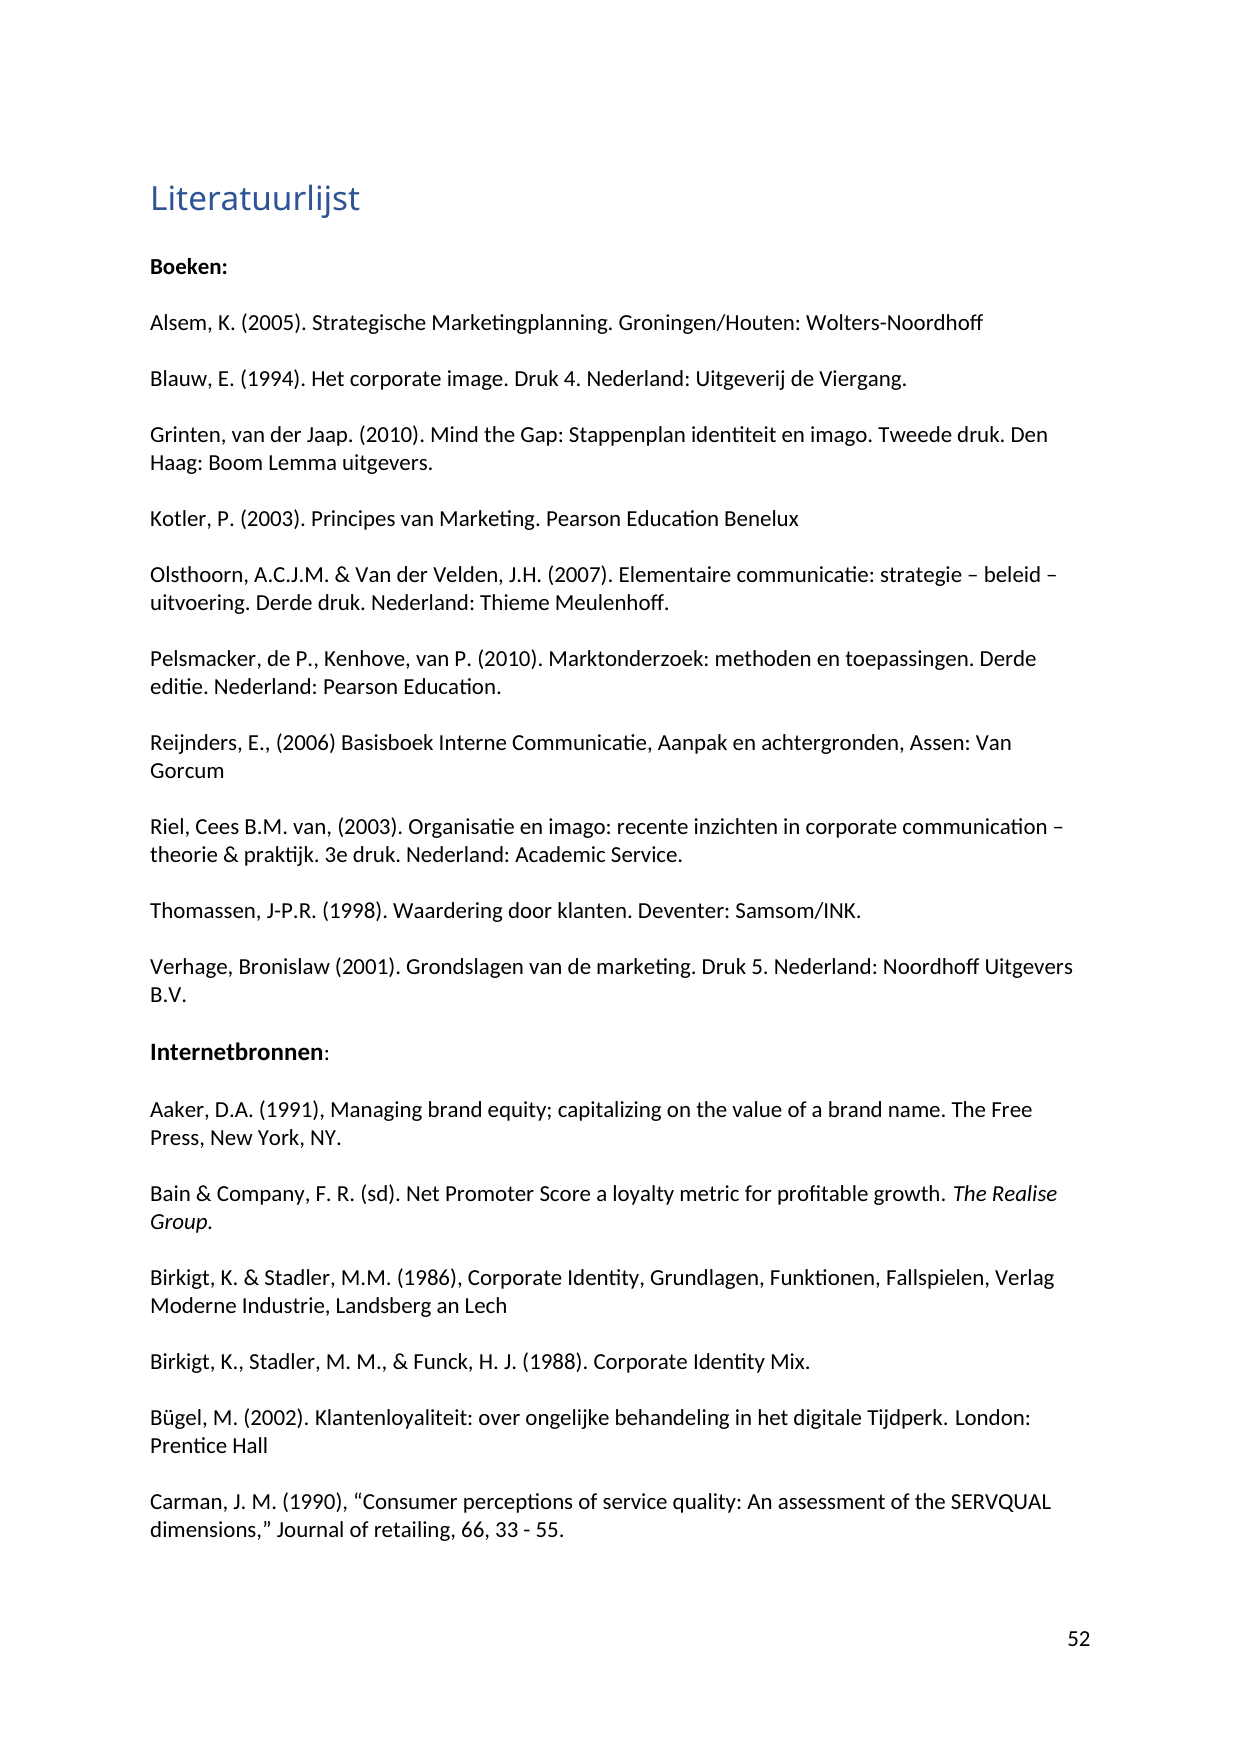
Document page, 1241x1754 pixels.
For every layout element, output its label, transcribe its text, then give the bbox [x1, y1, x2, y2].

text Grinten, van der Jaap. (2010). Mind the Gap: Stappenplan identiteit en imago. Tweede druk. Den Haag: Boom Lemma uitgevers. [150, 420, 1090, 476]
text Carman, J. M. (1990), “Consumer perceptions of service quality: An assessment of the SERVQUAL dimensions,” Journal of retailing, 66, 33 - 55. [150, 1487, 1090, 1543]
text Internetbronnen: [150, 1037, 1090, 1067]
text Birkigt, K. & Stadler, M.M. (1986), Corporate Identity, Grundlagen, Funktionen, Fallspielen, Verlag Moderne Industrie, Landsberg an Lech [150, 1263, 1090, 1319]
text Blauw, E. (1994). Het corporate image. Druk 4. Nederland: Uitgeverij de Viergang. [150, 364, 1090, 392]
text Riel, Cees B.M. van, (2003). Organisatie en imago: recente inzichten in corporate communication – theorie & praktijk. 3e druk. Nederland: Academic Service. [150, 812, 1090, 868]
text Bügel, M. (2002). Klantenloyaliteit: over ongelijke behandeling in het digitale Tijdperk. London: Prentice Hall [150, 1403, 1090, 1459]
text Alsem, K. (2005). Strategische Marketingplanning. Groningen/Houten: Wolters-Noordhoff [150, 308, 1090, 336]
text Bain & Company, F. R. (sd). Net Promoter Score a loyalty metric for profitable growth. The Realise Group. [150, 1179, 1090, 1235]
text Birkigt, K., Stadler, M. M., & Funck, H. J. (1988). Corporate Identity Mix. [150, 1347, 1090, 1375]
text Kotler, P. (2003). Principes van Marketing. Pearson Education Benelux [150, 504, 1090, 532]
text Aaker, D.A. (1991), Managing brand equity; capitalizing on the value of a brand name. The Free Press, New York, NY. [150, 1095, 1090, 1151]
subtitle Literatuurlijst [150, 175, 1090, 220]
text Verhage, Bronislaw (2001). Grondslagen van de marketing. Druk 5. Nederland: Noordhoff Uitgevers B.V. [150, 952, 1090, 1008]
text Pelsmacker, de P., Kenhove, van P. (2010). Marktonderzoek: methoden en toepassingen. Derde editie. Nederland: Pearson Education. [150, 644, 1090, 700]
text Olsthoorn, A.C.J.M. & Van der Velden, J.H. (2007). Elementaire communicatie: strategie – beleid – uitvoering. Derde druk. Nederland: Thieme Meulenhoff. [150, 560, 1090, 616]
text Reijnders, E., (2006) Basisboek Interne Communicatie, Aanpak en achtergronden, Assen: Van Gorcum [150, 728, 1090, 784]
text Boeken: [150, 252, 1090, 280]
text Thomassen, J-P.R. (1998). Waardering door klanten. Deventer: Samsom/INK. [150, 896, 1090, 924]
